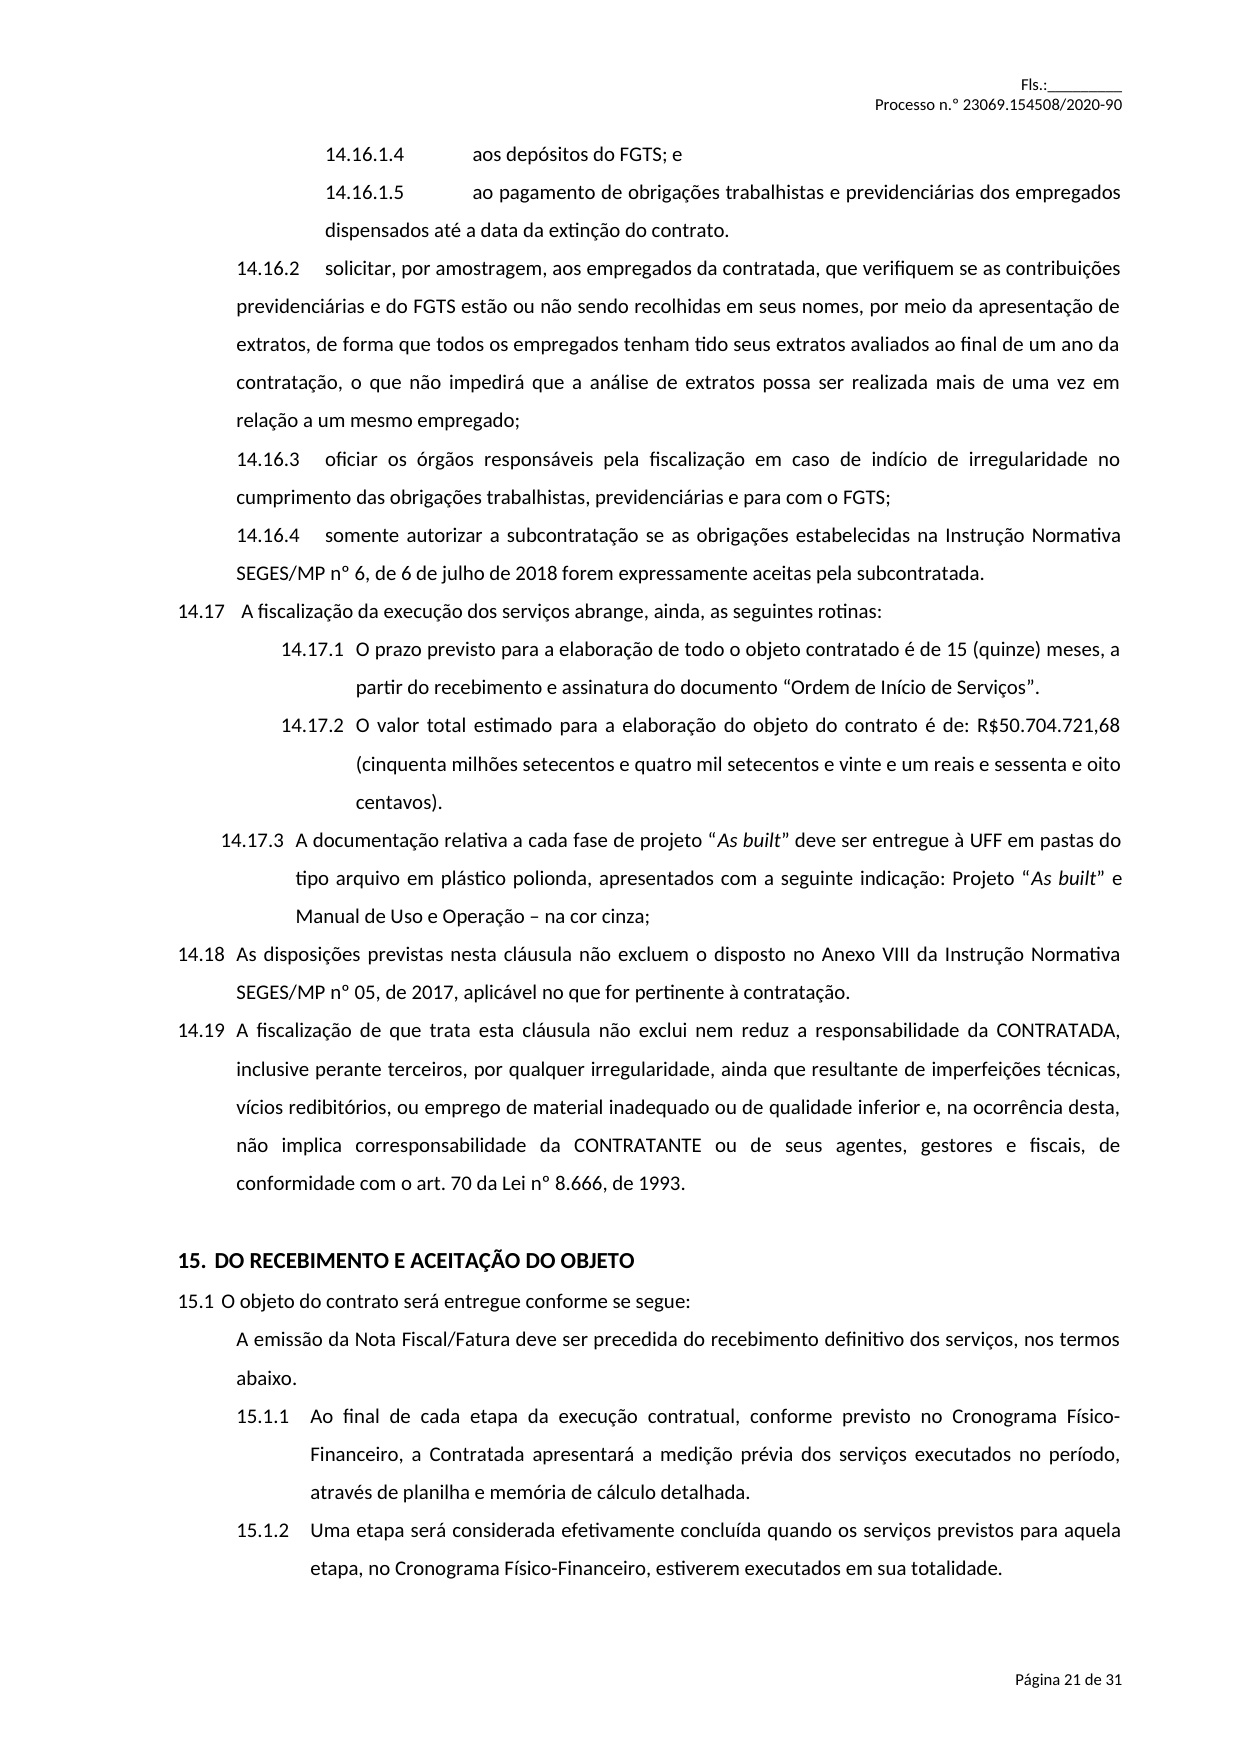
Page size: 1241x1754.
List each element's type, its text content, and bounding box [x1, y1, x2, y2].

list O prazo previsto para a elaboração de todo o objeto contratado é de 15 (quinze) meses, a partir do recebimento e assinatura do documento “Ordem de Início de Serviços”. [281, 636, 1122, 700]
list A fiscalização de que trata esta cláusula não exclui nem reduz a responsabilidade da CONTRATADA, inclusive perante terceiros, por qualquer irregularidade, ainda que resultante de imperfeições técnicas, vícios redibitórios, ou emprego de material inadequado ou de qualidade inferior e, na ocorrência desta, não implica corresponsabilidade da CONTRATANTE ou de seus agentes, gestores e fiscais, de conformidade com o art. 70 da Lei nº 8.666, de 1993. [177, 1018, 1122, 1196]
list O objeto do contrato será entregue conforme se segue: [177, 1288, 1122, 1314]
list Ao final de cada etapa da execução contratual, conforme previsto no Cronograma Físico-Financeiro, a Contratada apresentará a medição prévia dos serviços executados no período, através de planilha e memória de cálculo detalhada. [236, 1403, 1122, 1504]
list As disposições previstas nesta cláusula não excluem o disposto no Anexo VIII da Instrução Normativa SEGES/MP nº 05, de 2017, aplicável no que for pertinente à contratação. [177, 941, 1122, 1005]
list Uma etapa será considerada efetivamente concluída quando os serviços previstos para aquela etapa, no Cronograma Físico-Financeiro, estiverem executados em sua totalidade. [236, 1517, 1122, 1581]
list A documentação relativa a cada fase de projeto “As built” deve ser entregue à UFF em pastas do tipo arquivo em plástico polionda, apresentados com a seguinte indicação: Projeto “As built” e Manual de Uso e Operação – na cor cinza; [220, 827, 1122, 929]
list somente autorizar a subcontratação se as obrigações estabelecidas na Instrução Normativa SEGES/MP nº 6, de 6 de julho de 2018 forem expressamente aceitas pela subcontratada. [236, 522, 1122, 586]
list aos depósitos do FGTS; e [325, 141, 1122, 166]
list A emissão da Nota Fiscal/Fatura deve ser precedida do recebimento definitivo dos serviços, nos termos abaixo. [236, 1327, 1122, 1390]
list O valor total estimado para a elaboração do objeto do contrato é de: R$50.704.721,68 (cinquenta milhões setecentos e quatro mil setecentos e vinte e um reais e sessenta e oito centavos). [281, 713, 1122, 814]
list DO RECEBIMENTO E ACEITAÇÃO DO OBJETO [177, 1246, 1122, 1274]
list A fiscalização da execução dos serviços abrange, ainda, as seguintes rotinas: [177, 598, 1122, 624]
list oficiar os órgãos responsáveis pela fiscalização em caso de indício de irregularidade no cumprimento das obrigações trabalhistas, previdenciárias e para com o FGTS; [236, 446, 1122, 509]
list solicitar, por amostragem, aos empregados da contratada, que verifiquem se as contribuições previdenciárias e do FGTS estão ou não sendo recolhidas em seus nomes, por meio da apresentação de extratos, de forma que todos os empregados tenham tido seus extratos avaliados ao final de um ano da contratação, o que não impedirá que a análise de extratos possa ser realizada mais de uma vez em relação a um mesmo empregado; [236, 255, 1122, 433]
list ao pagamento de obrigações trabalhistas e previdenciárias dos empregados dispensados até a data da extinção do contrato. [325, 179, 1122, 242]
